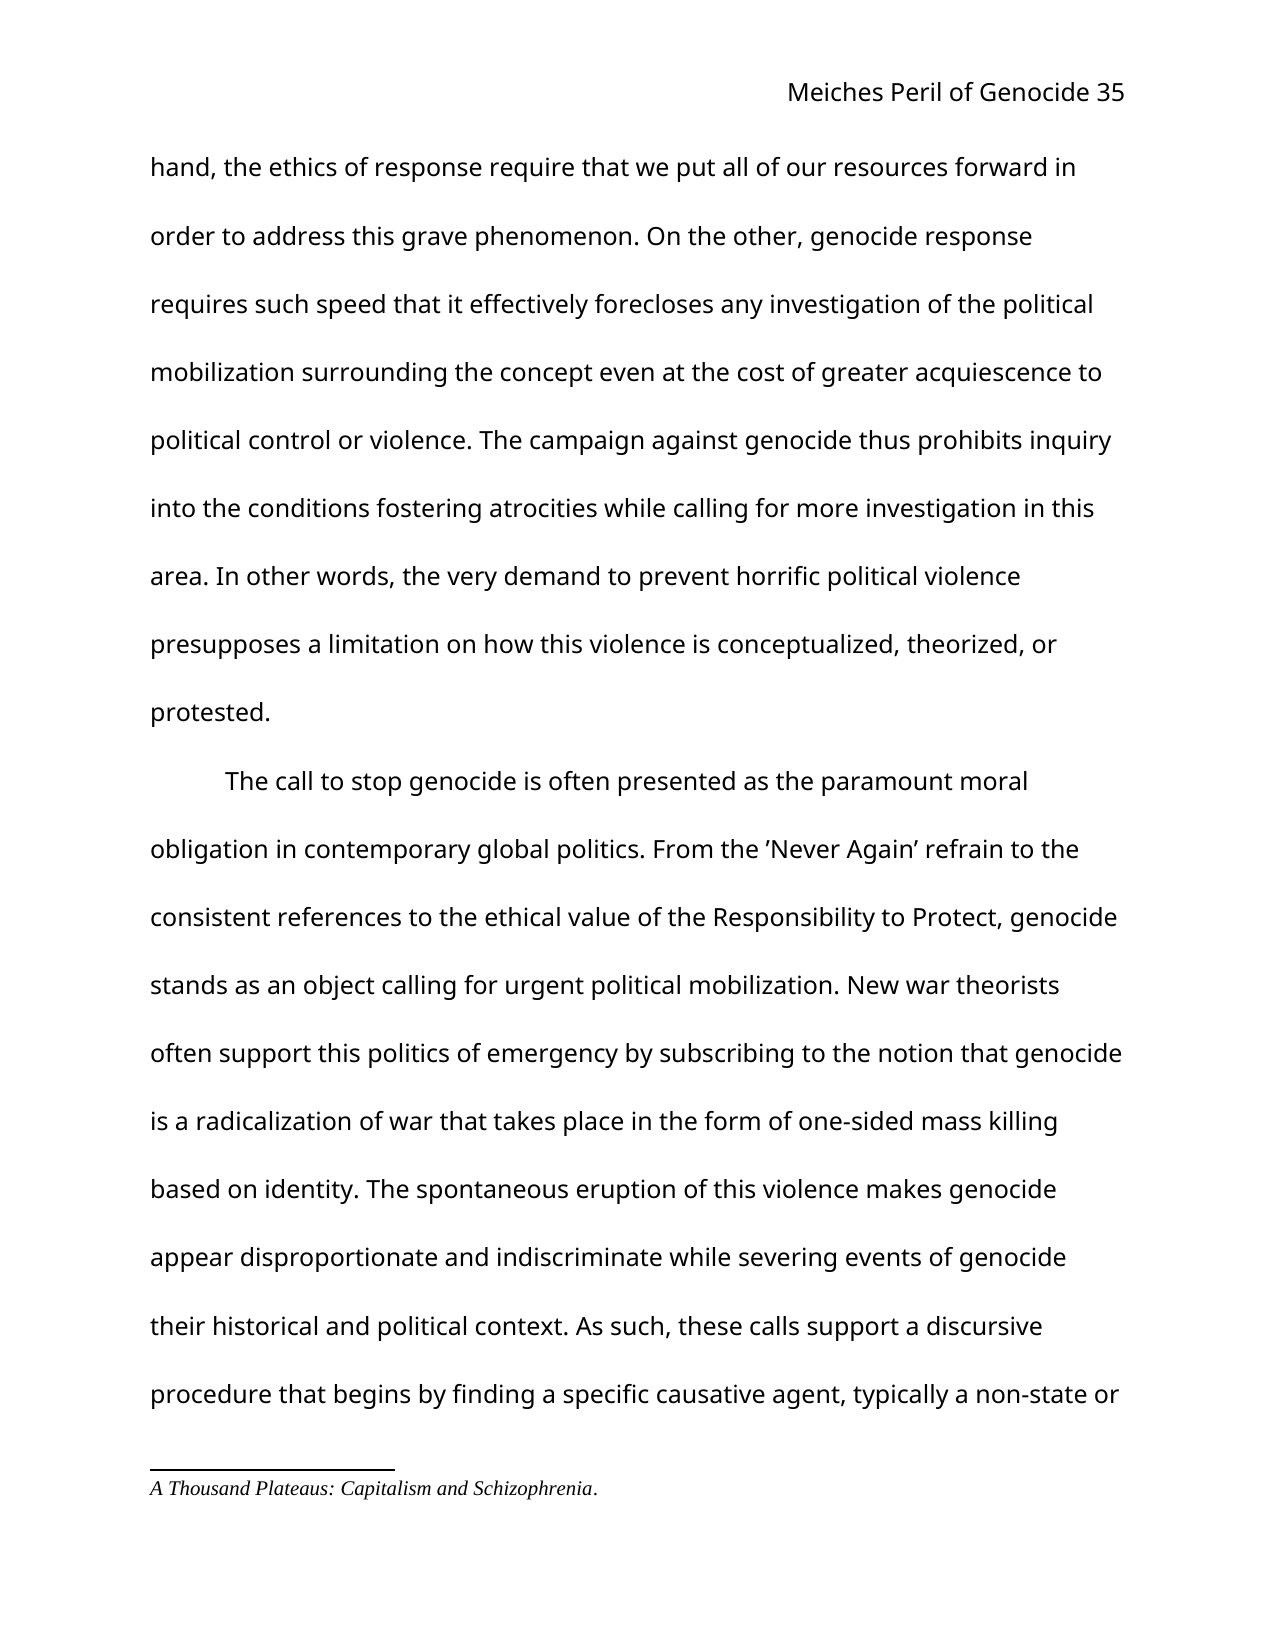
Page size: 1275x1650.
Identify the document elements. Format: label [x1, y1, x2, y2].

text [150, 763, 1125, 1410]
text [150, 150, 1125, 729]
